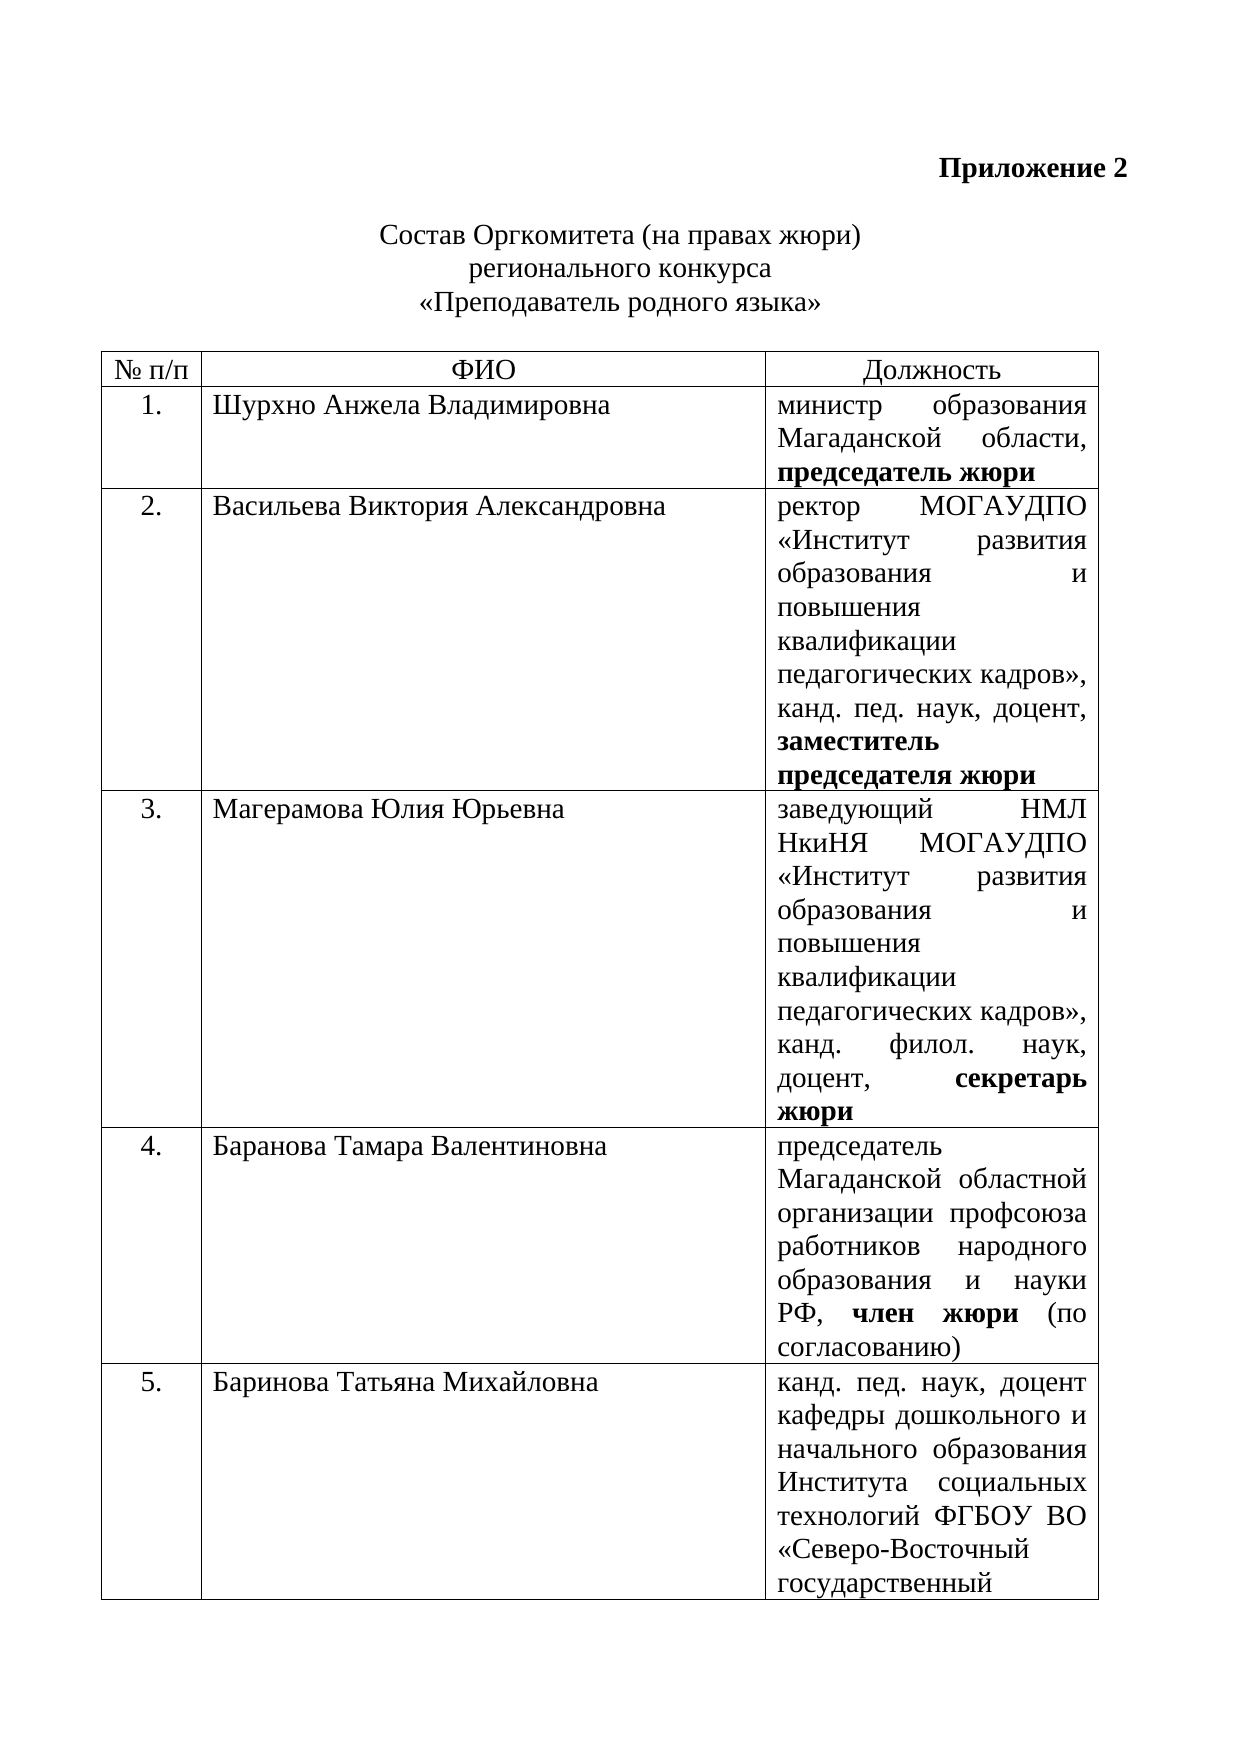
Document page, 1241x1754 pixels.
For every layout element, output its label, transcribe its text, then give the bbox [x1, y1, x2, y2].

text Приложение 2 [112, 150, 1128, 183]
text Состав Оргкомитета (на правах жюри) [112, 217, 1128, 251]
table_cell 5. [102, 1364, 201, 1598]
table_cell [766, 1364, 1098, 1598]
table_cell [202, 1364, 765, 1598]
table_cell Магерамова Юлия Юрьевна [202, 791, 765, 1127]
table_header Должность [766, 352, 1098, 386]
table_cell Шурхно Анжела Владимировна [202, 387, 765, 487]
table_cell 3. [102, 791, 201, 1127]
table_cell 4. [102, 1128, 201, 1363]
table_header № п/п [102, 352, 201, 386]
table_cell Баранова Тамара Валентиновна [202, 1128, 765, 1363]
table_cell Васильева Виктория Александровна [202, 489, 765, 790]
table_header ФИО [202, 352, 765, 386]
table_cell 2. [102, 489, 201, 790]
table_cell председатель Магаданской областной организации профсоюза работников народного образования и науки РФ, член жюри (по согласованию) [766, 1128, 1098, 1363]
table_cell 1. [102, 387, 201, 487]
table_cell ректор МОГАУДПО «Институт развития образования и повышения квалификации педагогических кадров», канд. пед. наук, доцент, заместитель председателя жюри [766, 489, 1098, 790]
text регионального конкурса [112, 251, 1128, 284]
table_cell министр образования Магаданской области, председатель жюри [766, 387, 1098, 487]
text «Преподаватель родного языка» [112, 284, 1128, 318]
table_cell заведующий НМЛ НкиНЯ МОГАУДПО «Институт развития образования и повышения квалификации педагогических кадров», канд. филол. наук, доцент, секретарь жюри [766, 791, 1098, 1127]
